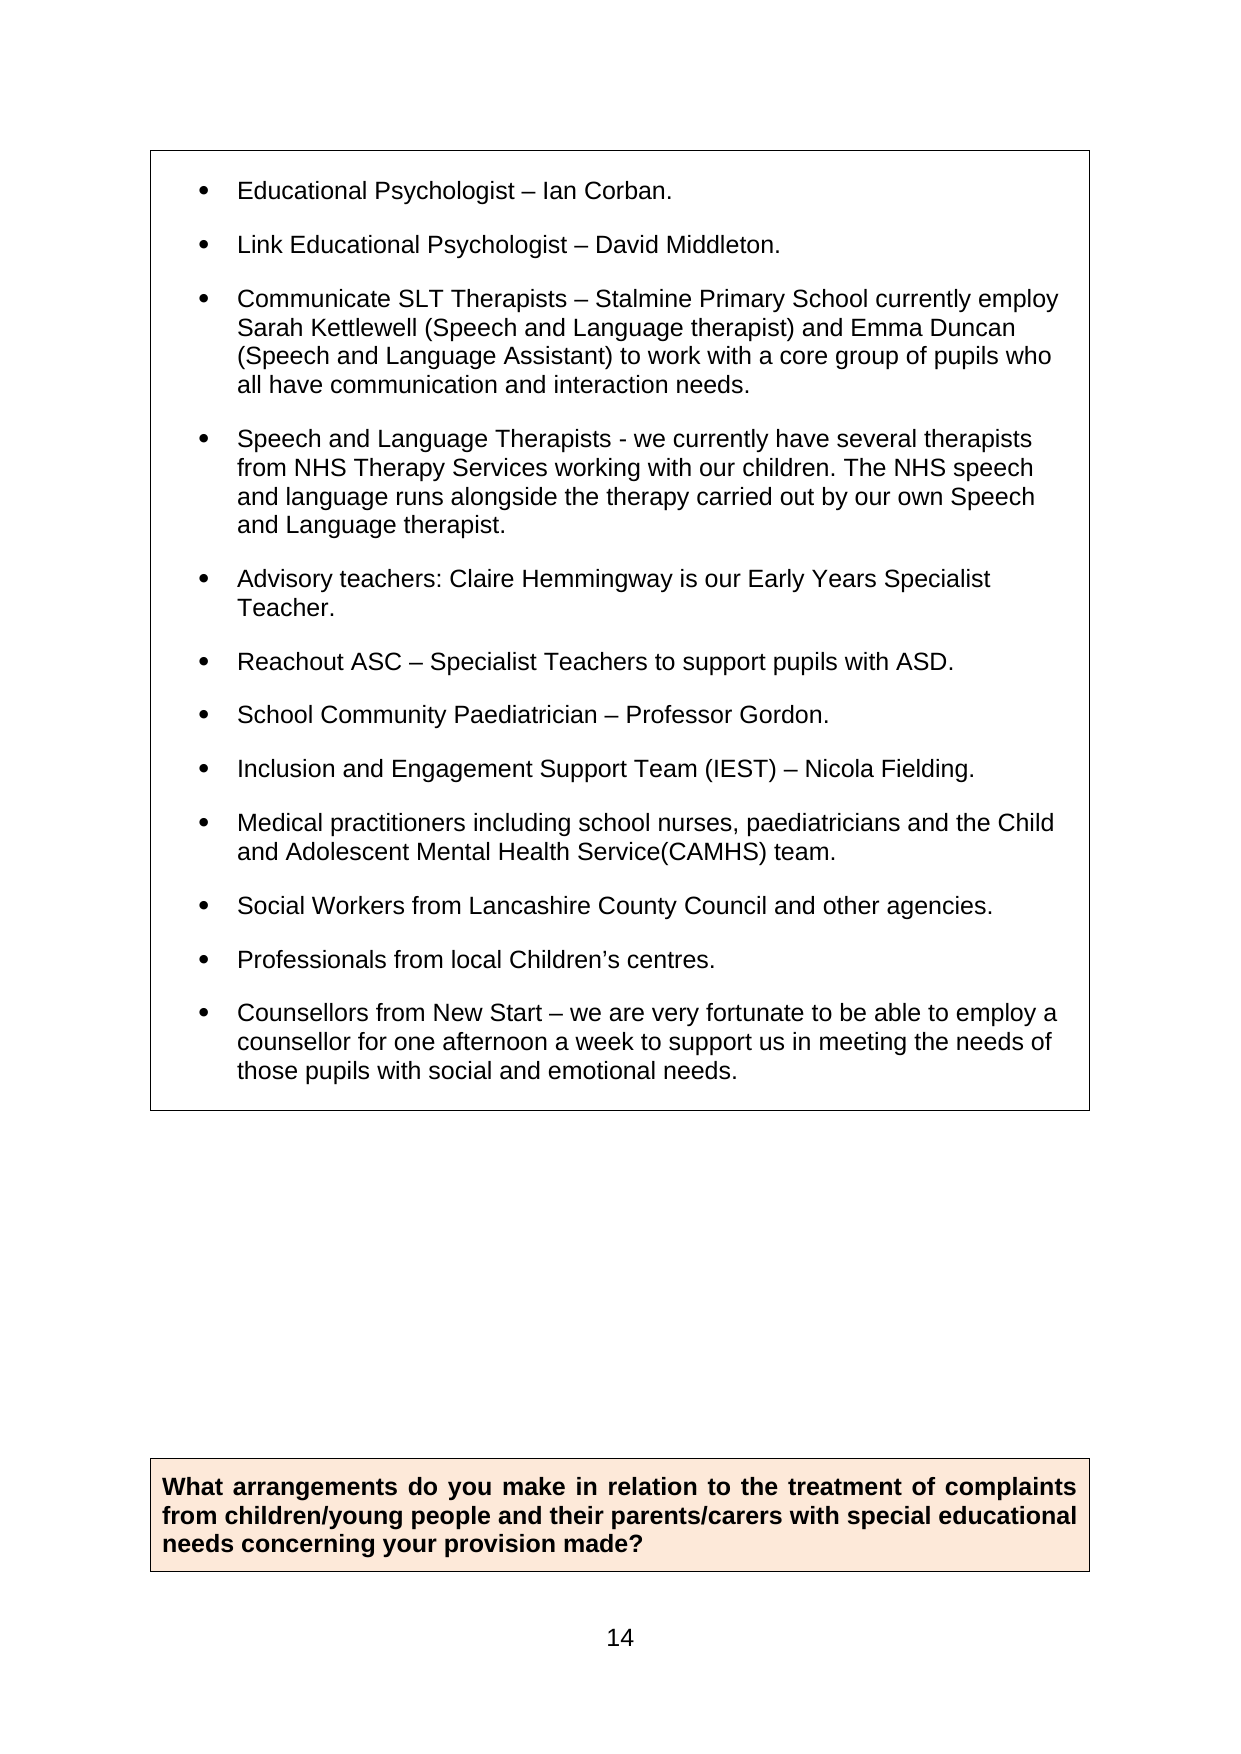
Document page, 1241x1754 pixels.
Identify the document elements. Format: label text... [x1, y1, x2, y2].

table_header What arrangements do you make in relation to the treatment of complaints from children/young people and their parents/carers with special educational needs concerning your provision made? [151, 1459, 1089, 1571]
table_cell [151, 151, 1089, 1110]
